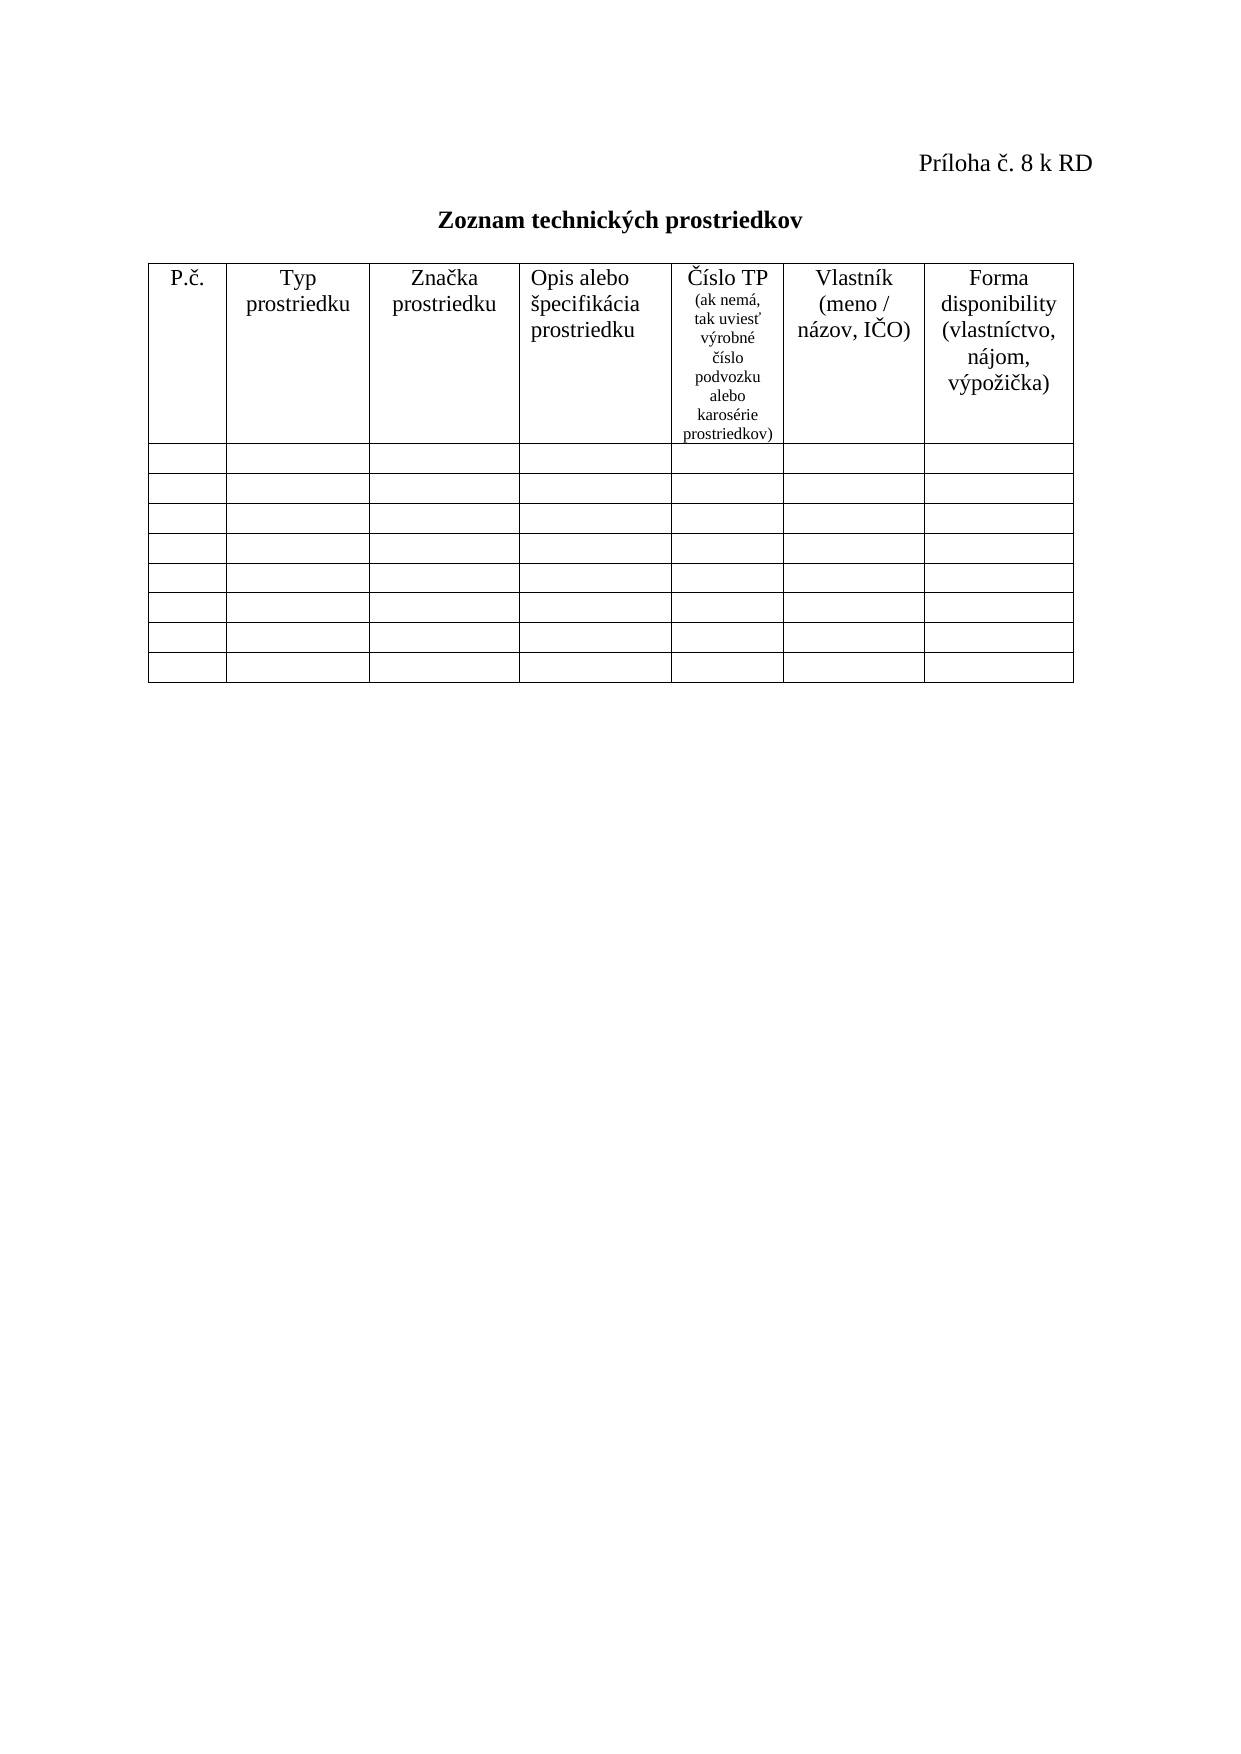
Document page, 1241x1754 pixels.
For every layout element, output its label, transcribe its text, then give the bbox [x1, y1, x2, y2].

table_cell [520, 564, 671, 592]
table_cell [520, 653, 671, 682]
table_cell [227, 564, 369, 592]
text Príloha č. 8 k RD [148, 148, 1093, 176]
table_cell [149, 593, 226, 622]
table_cell [149, 474, 226, 503]
table_cell [370, 623, 519, 652]
table_cell [370, 593, 519, 622]
table_cell [784, 534, 924, 562]
table_cell [672, 504, 783, 533]
table_cell [520, 504, 671, 533]
table_cell [370, 564, 519, 592]
table_cell [925, 623, 1073, 652]
table_header Opis alebo špecifikácia prostriedku [520, 264, 671, 443]
table_cell [370, 653, 519, 682]
table_cell [784, 653, 924, 682]
table_cell [925, 564, 1073, 592]
table_cell [672, 593, 783, 622]
table_cell [784, 564, 924, 592]
table_cell [784, 444, 924, 473]
table_header Značka prostriedku [370, 264, 519, 443]
table_header Typ prostriedku [227, 264, 369, 443]
table_cell [672, 474, 783, 503]
table_cell [784, 474, 924, 503]
table_cell [149, 653, 226, 682]
table_cell [784, 623, 924, 652]
table_cell [370, 534, 519, 562]
text Zoznam technických prostriedkov [148, 205, 1093, 234]
table_header P.č. [149, 264, 226, 443]
table_header Forma disponibility (vlastníctvo, nájom, výpožička) [925, 264, 1073, 443]
table_cell [784, 593, 924, 622]
table_cell [149, 504, 226, 533]
table_cell [672, 444, 783, 473]
table_cell [520, 623, 671, 652]
table_cell [149, 534, 226, 562]
table_cell [520, 534, 671, 562]
table_cell [370, 444, 519, 473]
table_cell [227, 653, 369, 682]
table_header Vlastník (meno / názov, IČO) [784, 264, 924, 443]
table_cell [227, 444, 369, 473]
table_cell [925, 534, 1073, 562]
table_cell [520, 593, 671, 622]
table_cell [672, 623, 783, 652]
table_header Číslo TP (ak nemá, tak uviesť výrobné číslo podvozku alebo karosérie prostriedkov) [672, 264, 783, 443]
table_cell [149, 444, 226, 473]
table_cell [149, 623, 226, 652]
table_cell [227, 474, 369, 503]
table_cell [370, 504, 519, 533]
table_cell [227, 593, 369, 622]
table_cell [925, 444, 1073, 473]
table_cell [227, 623, 369, 652]
table_cell [520, 474, 671, 503]
table_cell [925, 474, 1073, 503]
table_cell [925, 593, 1073, 622]
table_cell [672, 653, 783, 682]
table_cell [784, 504, 924, 533]
table_cell [520, 444, 671, 473]
table_cell [227, 504, 369, 533]
table_cell [925, 504, 1073, 533]
table_cell [672, 564, 783, 592]
table_cell [227, 534, 369, 562]
table_cell [370, 474, 519, 503]
table_cell [925, 653, 1073, 682]
table_cell [149, 564, 226, 592]
table_cell [672, 534, 783, 562]
